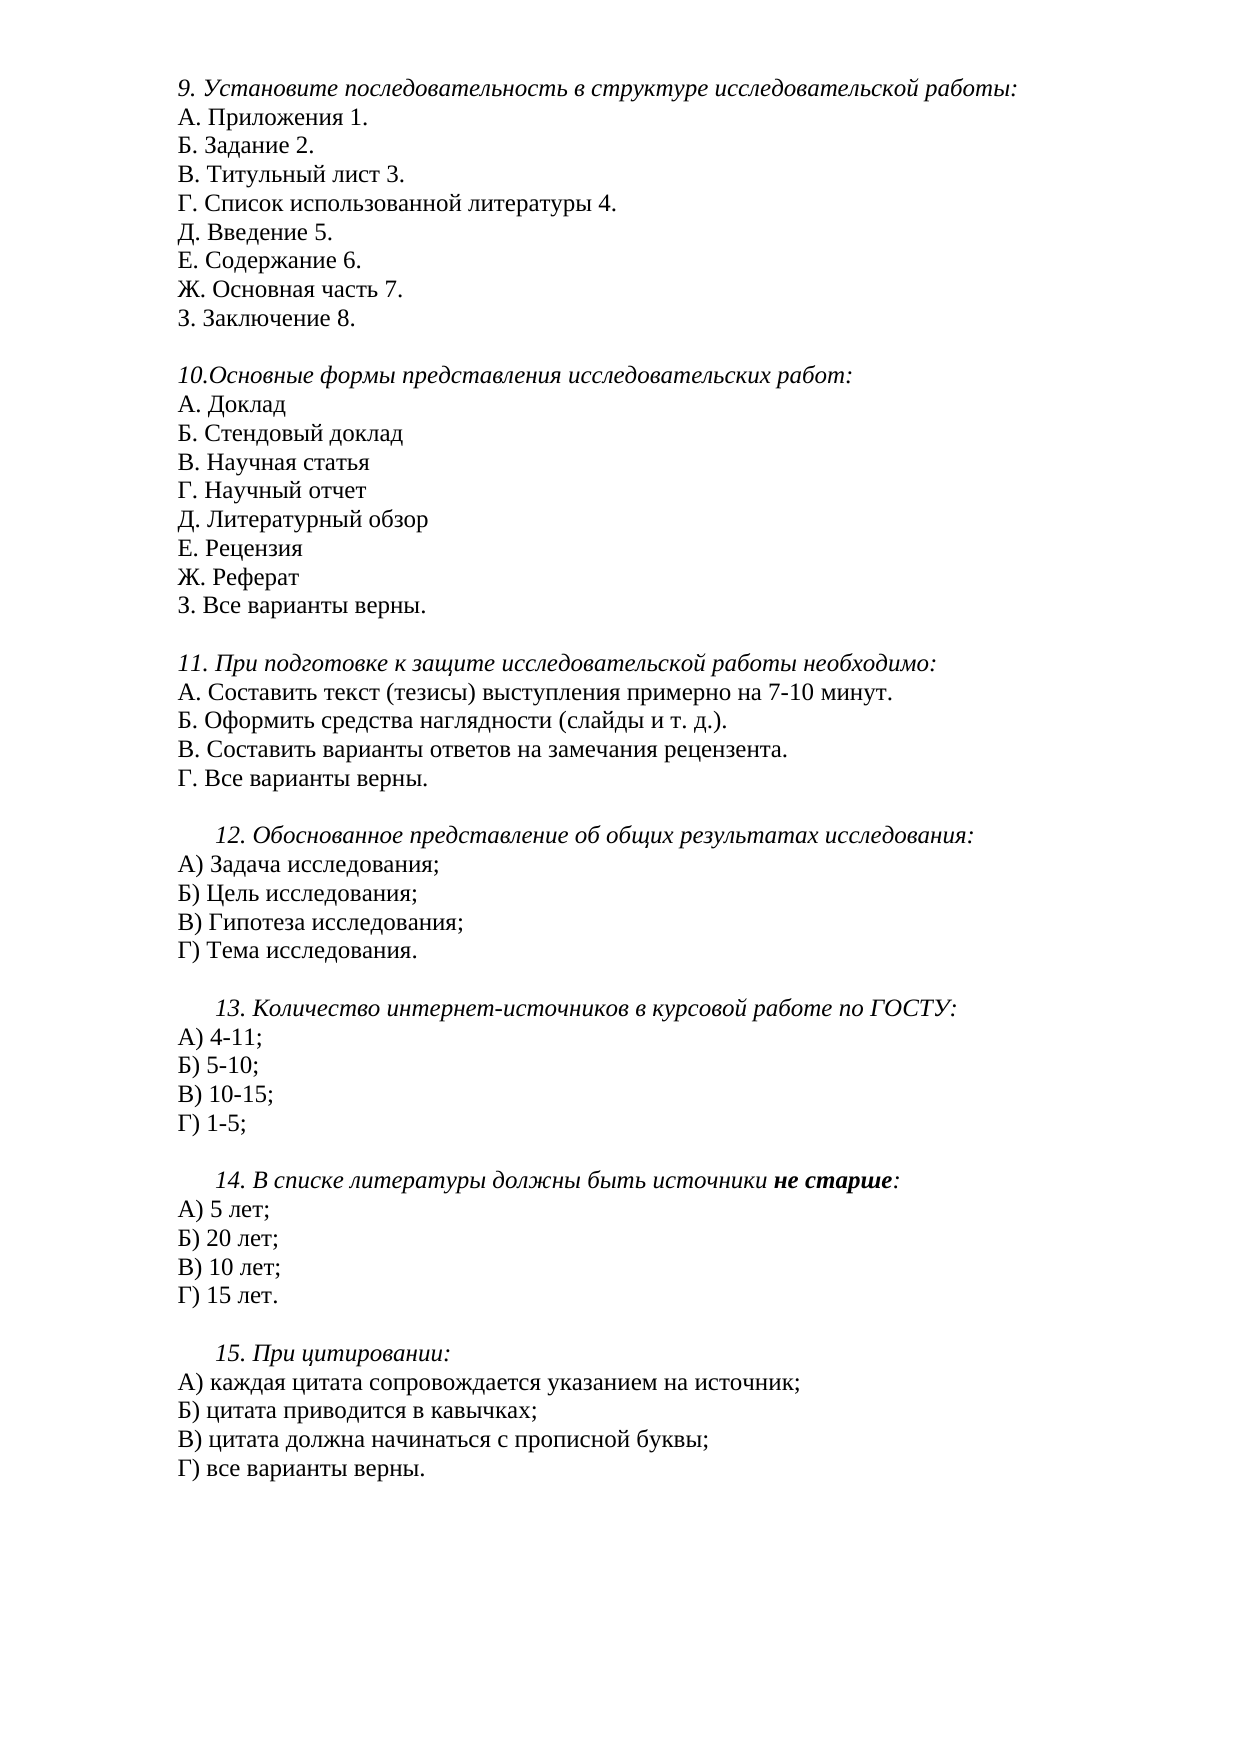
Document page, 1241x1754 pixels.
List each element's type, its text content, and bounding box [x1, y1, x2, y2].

text Б. Задание 2. [177, 131, 1152, 159]
text А. Приложения 1. [177, 102, 1152, 131]
text В) 10-15; [177, 1079, 1152, 1108]
text А) 5 лет; [177, 1194, 1152, 1223]
text Д. Введение 5. [177, 217, 1152, 246]
text Б. Оформить средства наглядности (слайды и т. д.). [177, 706, 1152, 734]
text З. Все варианты верны. [177, 591, 1152, 619]
text Г. Научный отчет [177, 476, 1152, 504]
text А) каждая цитата сопровождается указанием на источник; [177, 1367, 1152, 1396]
text В) Гипотеза исследования; [177, 907, 1152, 936]
list В списке литературы должны быть источники не старше: [215, 1166, 1152, 1194]
list Количество интернет-источников в курсовой работе по ГОСТУ: [215, 993, 1152, 1022]
text 10.Основные формы представления исследовательских работ: [177, 361, 1152, 389]
text А) Задача исследования; [177, 849, 1152, 878]
text Г) 15 лет. [177, 1281, 1152, 1309]
text 11. При подготовке к защите исследовательской работы необходимо: [177, 648, 1152, 677]
list При цитировании: [215, 1338, 1152, 1367]
text Г) 1-5; [177, 1108, 1152, 1137]
text Б. Стендовый доклад [177, 418, 1152, 447]
text Г. Все варианты верны. [177, 763, 1152, 792]
text В. Составить варианты ответов на замечания рецензента. [177, 734, 1152, 763]
text В) 10 лет; [177, 1252, 1152, 1281]
text Б) Цель исследования; [177, 878, 1152, 907]
text Д. Литературный обзор [177, 504, 1152, 533]
text А) 4-11; [177, 1022, 1152, 1051]
text 9. Установите последовательность в структуре исследовательской работы: [177, 73, 1152, 102]
text В) цитата должна начинаться с прописной буквы; [177, 1424, 1152, 1453]
text Ж. Реферат [177, 562, 1152, 591]
text В. Титульный лист 3. [177, 159, 1152, 188]
text Ж. Основная часть 7. [177, 274, 1152, 303]
text Б) 20 лет; [177, 1223, 1152, 1252]
text Е. Рецензия [177, 533, 1152, 562]
text А. Составить текст (тезисы) выступления примерно на 7-10 минут. [177, 677, 1152, 706]
text Г) Тема исследования. [177, 936, 1152, 964]
text А. Доклад [177, 389, 1152, 418]
text З. Заключение 8. [177, 303, 1152, 332]
list Обоснованное представление об общих результатах исследования: [215, 821, 1152, 849]
text Г. Список использованной литературы 4. [177, 188, 1152, 217]
text Б) цитата приводится в кавычках; [177, 1396, 1152, 1424]
text В. Научная статья [177, 447, 1152, 476]
text Г) все варианты верны. [177, 1453, 1152, 1482]
text Б) 5-10; [177, 1051, 1152, 1079]
text Е. Содержание 6. [177, 246, 1152, 274]
